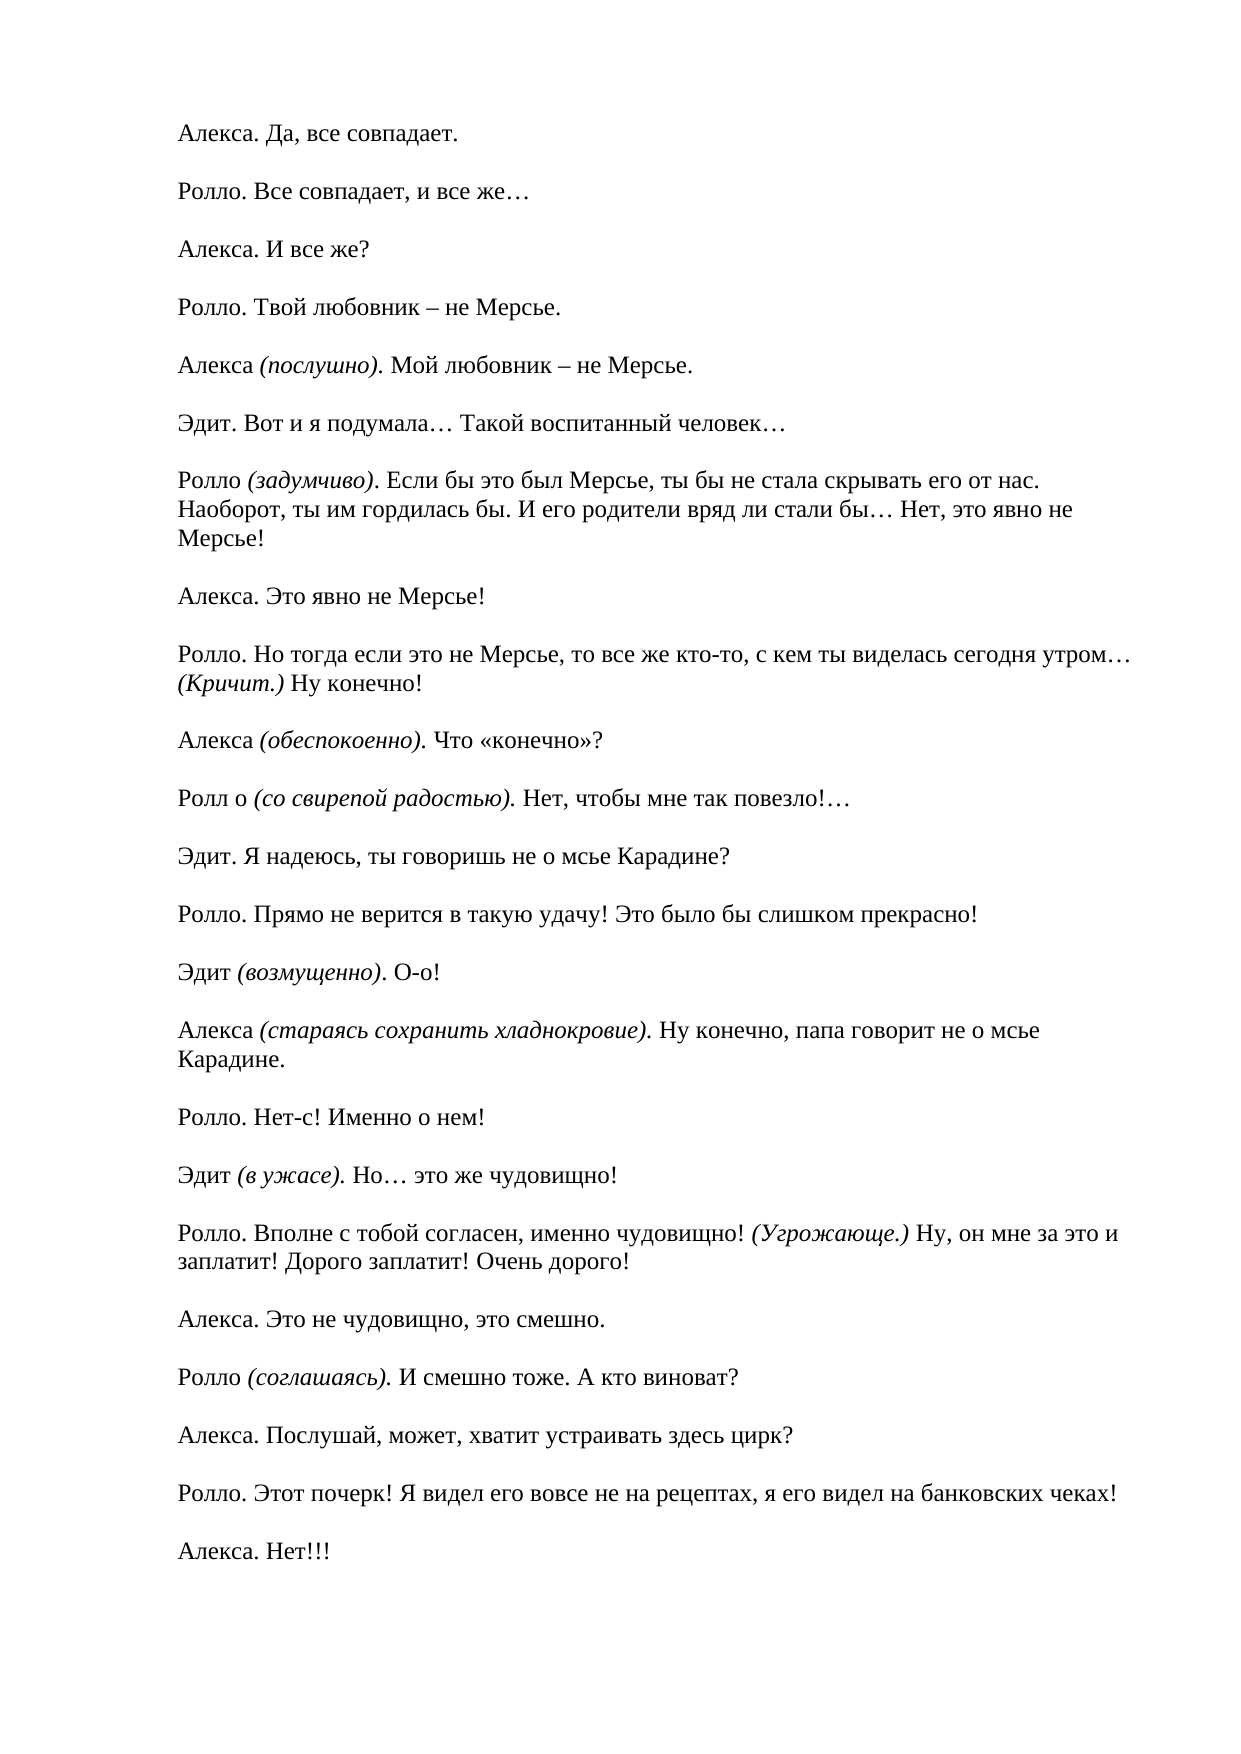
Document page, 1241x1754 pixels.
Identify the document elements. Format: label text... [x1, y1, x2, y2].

text Алекса. Это явно не Мерсье! [177, 581, 1152, 610]
text Алекса (обеспокоенно). Что «конечно»? [177, 726, 1152, 754]
text Ролло. Но тогда если это не Мерсье, то все же кто-то, с кем ты виделась сегодня утром… (Кричит.) Ну конечно! [177, 639, 1152, 696]
text Алекса (стараясь сохранить хладнокровие). Ну конечно, папа говорит не о мсье Карадине. [177, 1015, 1152, 1073]
text Ролл о (со свирепой радостью). Нет, чтобы мне так повезло!… [177, 783, 1152, 812]
text Ролло. Вполне с тобой согласен, именно чудовищно! (Угрожающе.) Ну, он мне за это и заплатит! Дорого заплатит! Очень дорого! [177, 1218, 1152, 1275]
text Эдит. Я надеюсь, ты говоришь не о мсье Карадине? [177, 841, 1152, 870]
text Эдит (возмущенно). О-о! [177, 957, 1152, 986]
text Ролло (задумчиво). Если бы это был Мерсье, ты бы не стала скрывать его от нас. Наоборот, ты им гордилась бы. И его родители вряд ли стали бы… Нет, это явно не Мерсье! [177, 466, 1152, 552]
text Алекса (послушно). Мой любовник – не Мерсье. [177, 350, 1152, 378]
text Ролло. Этот почерк! Я видел его вовсе не на рецептах, я его видел на банковских чеках! [177, 1478, 1152, 1507]
text Алекса. Послушай, может, хватит устраивать здесь цирк? [177, 1420, 1152, 1449]
text Эдит (в ужасе). Но… это же чудовищно! [177, 1160, 1152, 1188]
text Ролло. Все совпадает, и все же… [177, 176, 1152, 205]
text Алекса. И все же? [177, 234, 1152, 263]
text Алекса. Да, все совпадает. [177, 118, 1152, 147]
text Алекса. Нет!!! [177, 1536, 1152, 1565]
text Ролло. Прямо не верится в такую удачу! Это было бы слишком прекрасно! [177, 899, 1152, 928]
text Ролло (соглашаясь). И смешно тоже. А кто виноват? [177, 1362, 1152, 1391]
text Ролло. Твой любовник – не Мерсье. [177, 292, 1152, 321]
text Алекса. Это не чудовищно, это смешно. [177, 1304, 1152, 1333]
text Ролло. Нет-с! Именно о нем! [177, 1102, 1152, 1131]
text Эдит. Вот и я подумала… Такой воспитанный человек… [177, 408, 1152, 436]
